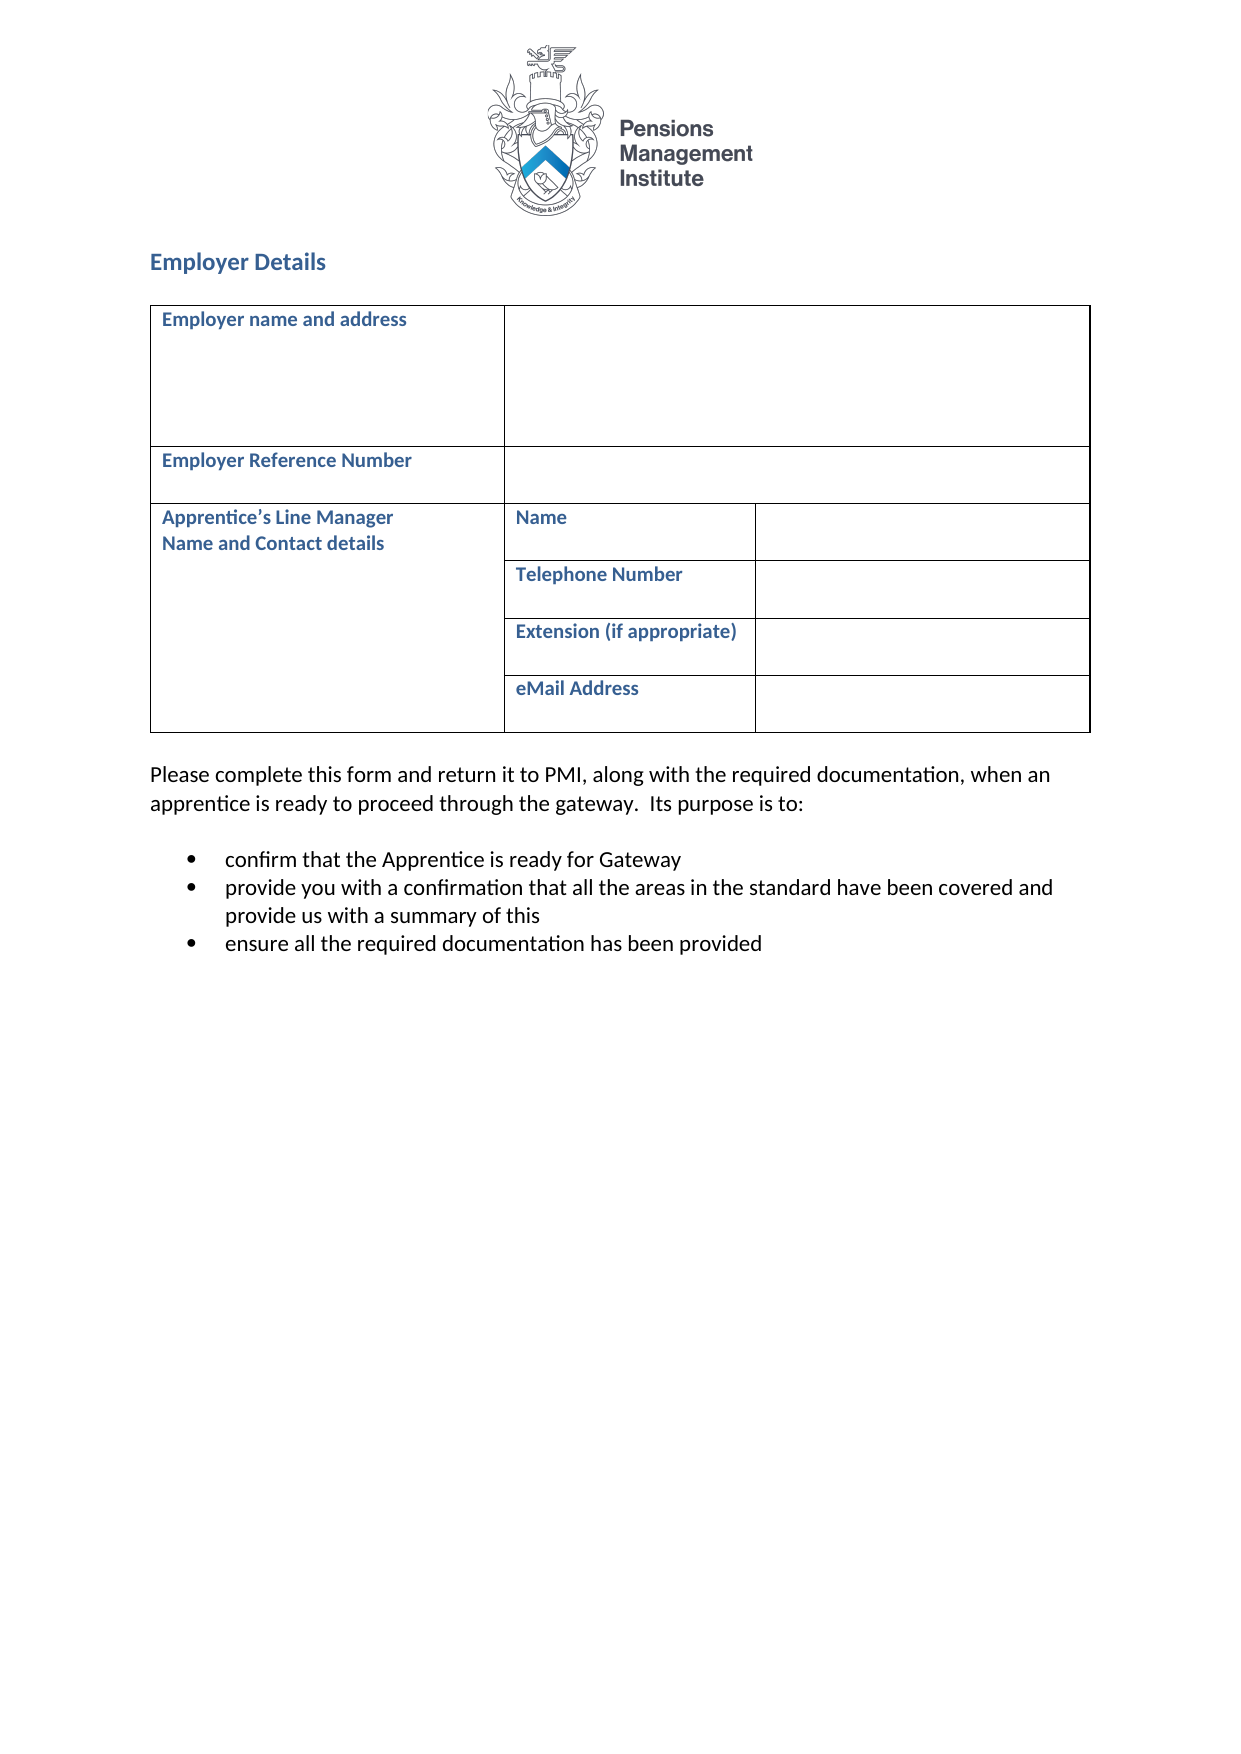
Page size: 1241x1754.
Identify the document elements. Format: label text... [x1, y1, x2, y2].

table_cell [756, 504, 1089, 560]
picture [487, 45, 753, 216]
table_cell [756, 561, 1089, 617]
table_cell [505, 447, 1089, 503]
table_cell Extension (if appropriate) [505, 619, 755, 674]
table_cell Telephone Number [505, 561, 755, 617]
text Employer Details [150, 246, 1090, 277]
table_cell [756, 676, 1089, 732]
list ensure all the required documentation has been provided [187, 929, 1090, 957]
table_cell eMail Address [505, 676, 755, 732]
list provide you with a confirmation that all the areas in the standard have been covered and provide us with a summary of this [187, 873, 1090, 929]
table_header [505, 306, 1089, 446]
table_header Employer name and address [151, 306, 504, 446]
table_cell [756, 619, 1089, 674]
table_cell Apprentice’s Line Manager Name and Contact details [151, 504, 504, 732]
table_cell Employer Reference Number [151, 447, 504, 503]
list confirm that the Apprentice is ready for Gateway [187, 845, 1090, 873]
table_cell Name [505, 504, 755, 560]
text Please complete this form and return it to PMI, along with the required documentation, when an apprentice is ready to proceed through the gateway. Its purpose is to: [150, 761, 1090, 817]
